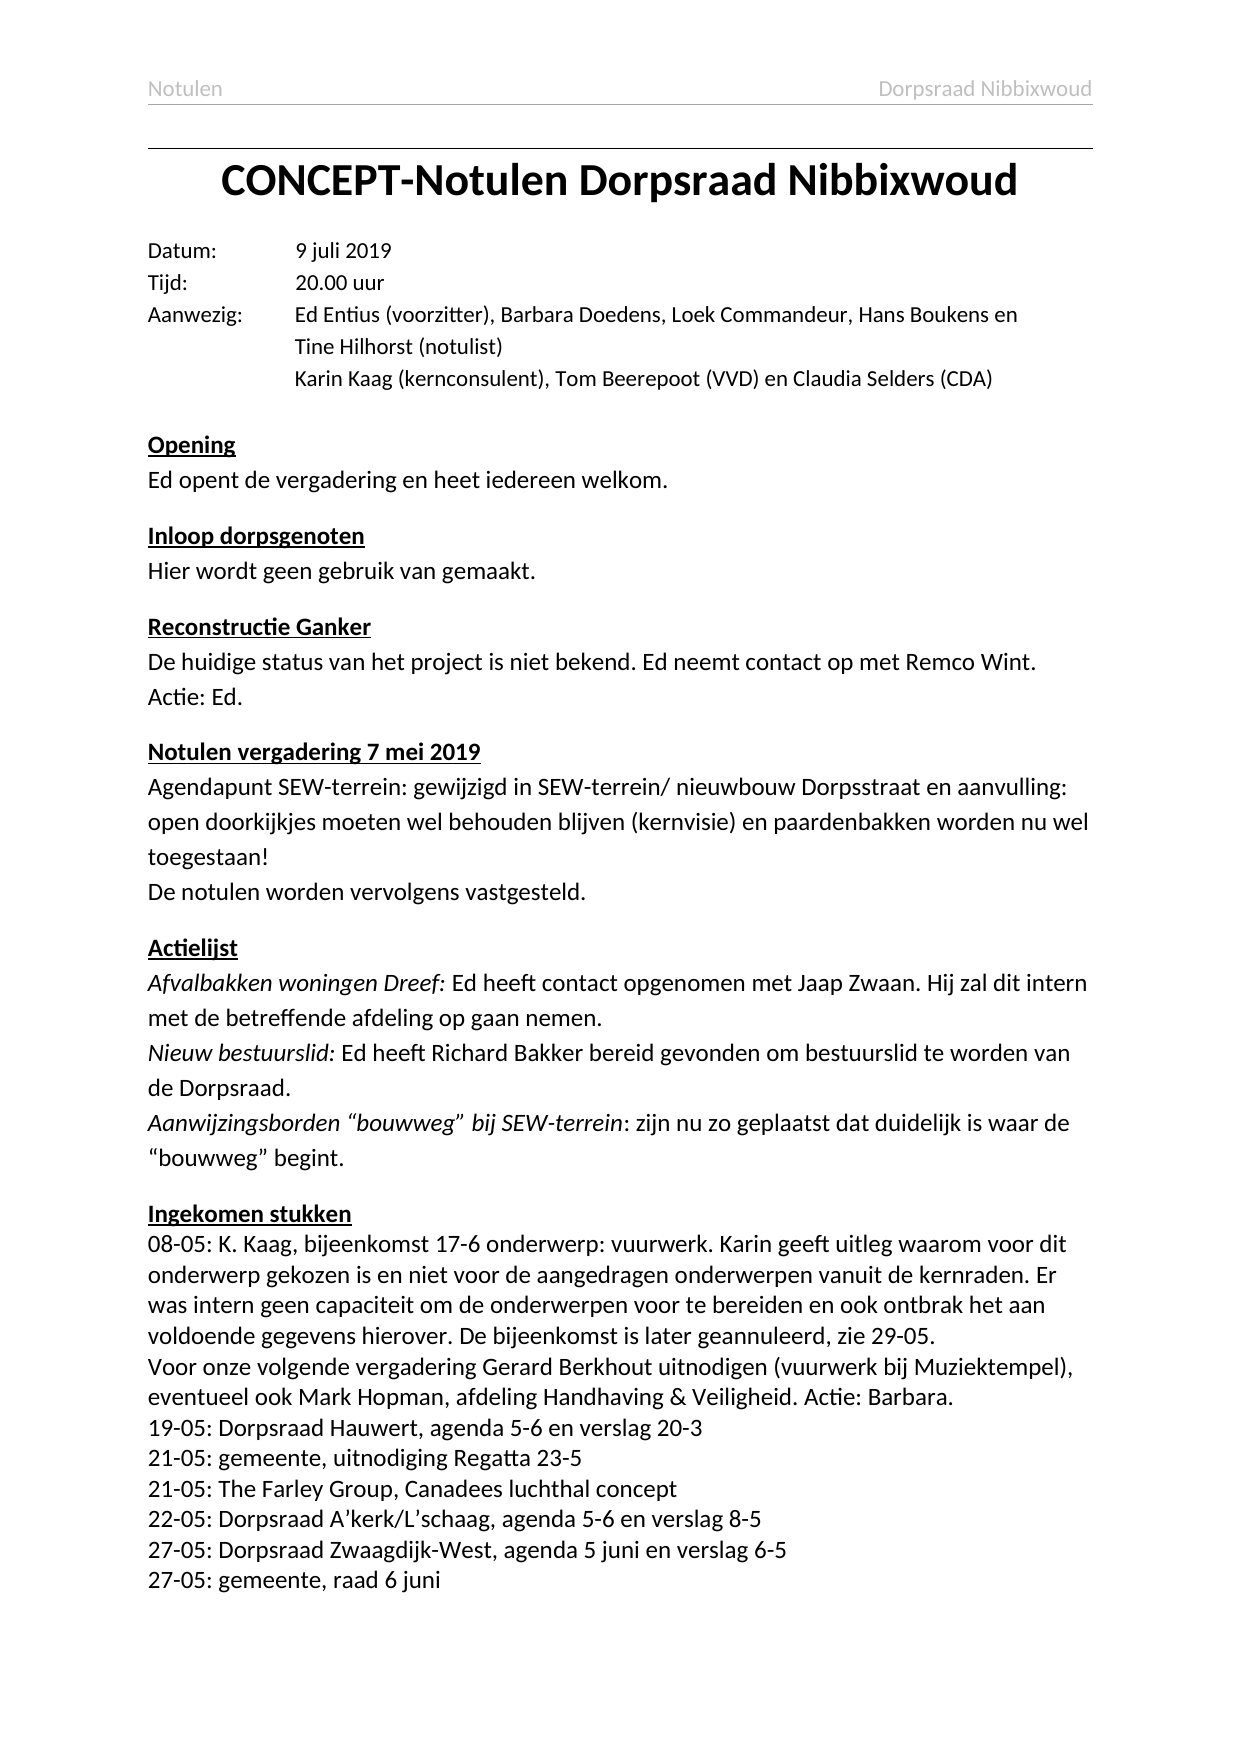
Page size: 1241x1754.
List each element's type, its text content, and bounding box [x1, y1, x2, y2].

text Reconstructie Ganker De huidige status van het project is niet bekend. Ed neemt contact op met Remco Wint. Actie: Ed. [148, 611, 1093, 711]
text Aanwezig: Ed Entius (voorzitter), Barbara Doedens, Loek Commandeur, Hans Boukens en Tine Hilhorst (notulist) Karin Kaag (kernconsulent), Tom Beerepoot (VVD) en Claudia Selders (CDA) [148, 300, 1093, 393]
text Notulen vergadering 7 mei 2019 Agendapunt SEW-terrein: gewijzigd in SEW-terrein/ nieuwbouw Dorpsstraat en aanvulling: open doorkijkjes moeten wel behouden blijven (kernvisie) en paardenbakken worden nu wel toegestaan! De notulen worden vervolgens vastgesteld. [148, 736, 1093, 907]
text Datum: 9 juli 2019 [148, 236, 1093, 264]
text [148, 1198, 1093, 1595]
text Opening Ed opent de vergadering en heet iedereen welkom. [148, 429, 1093, 494]
text CONCEPT-Notulen Dorpsraad Nibbixwoud [148, 149, 1093, 207]
text Inloop dorpsgenoten Hier wordt geen gebruik van gemaakt. [148, 520, 1093, 585]
text Actielijst Afvalbakken woningen Dreef: Ed heeft contact opgenomen met Jaap Zwaan. Hij zal dit intern met de betreffende afdeling op gaan nemen. Nieuw bestuurslid: Ed heeft Richard Bakker bereid gevonden om bestuurslid te worden van de Dorpsraad. Aanwijzingsborden “bouwweg” bij SEW-terrein: zijn nu zo geplaatst dat duidelijk is waar de “bouwweg” begint. [148, 932, 1093, 1173]
text Tijd: 20.00 uur [148, 268, 1093, 296]
